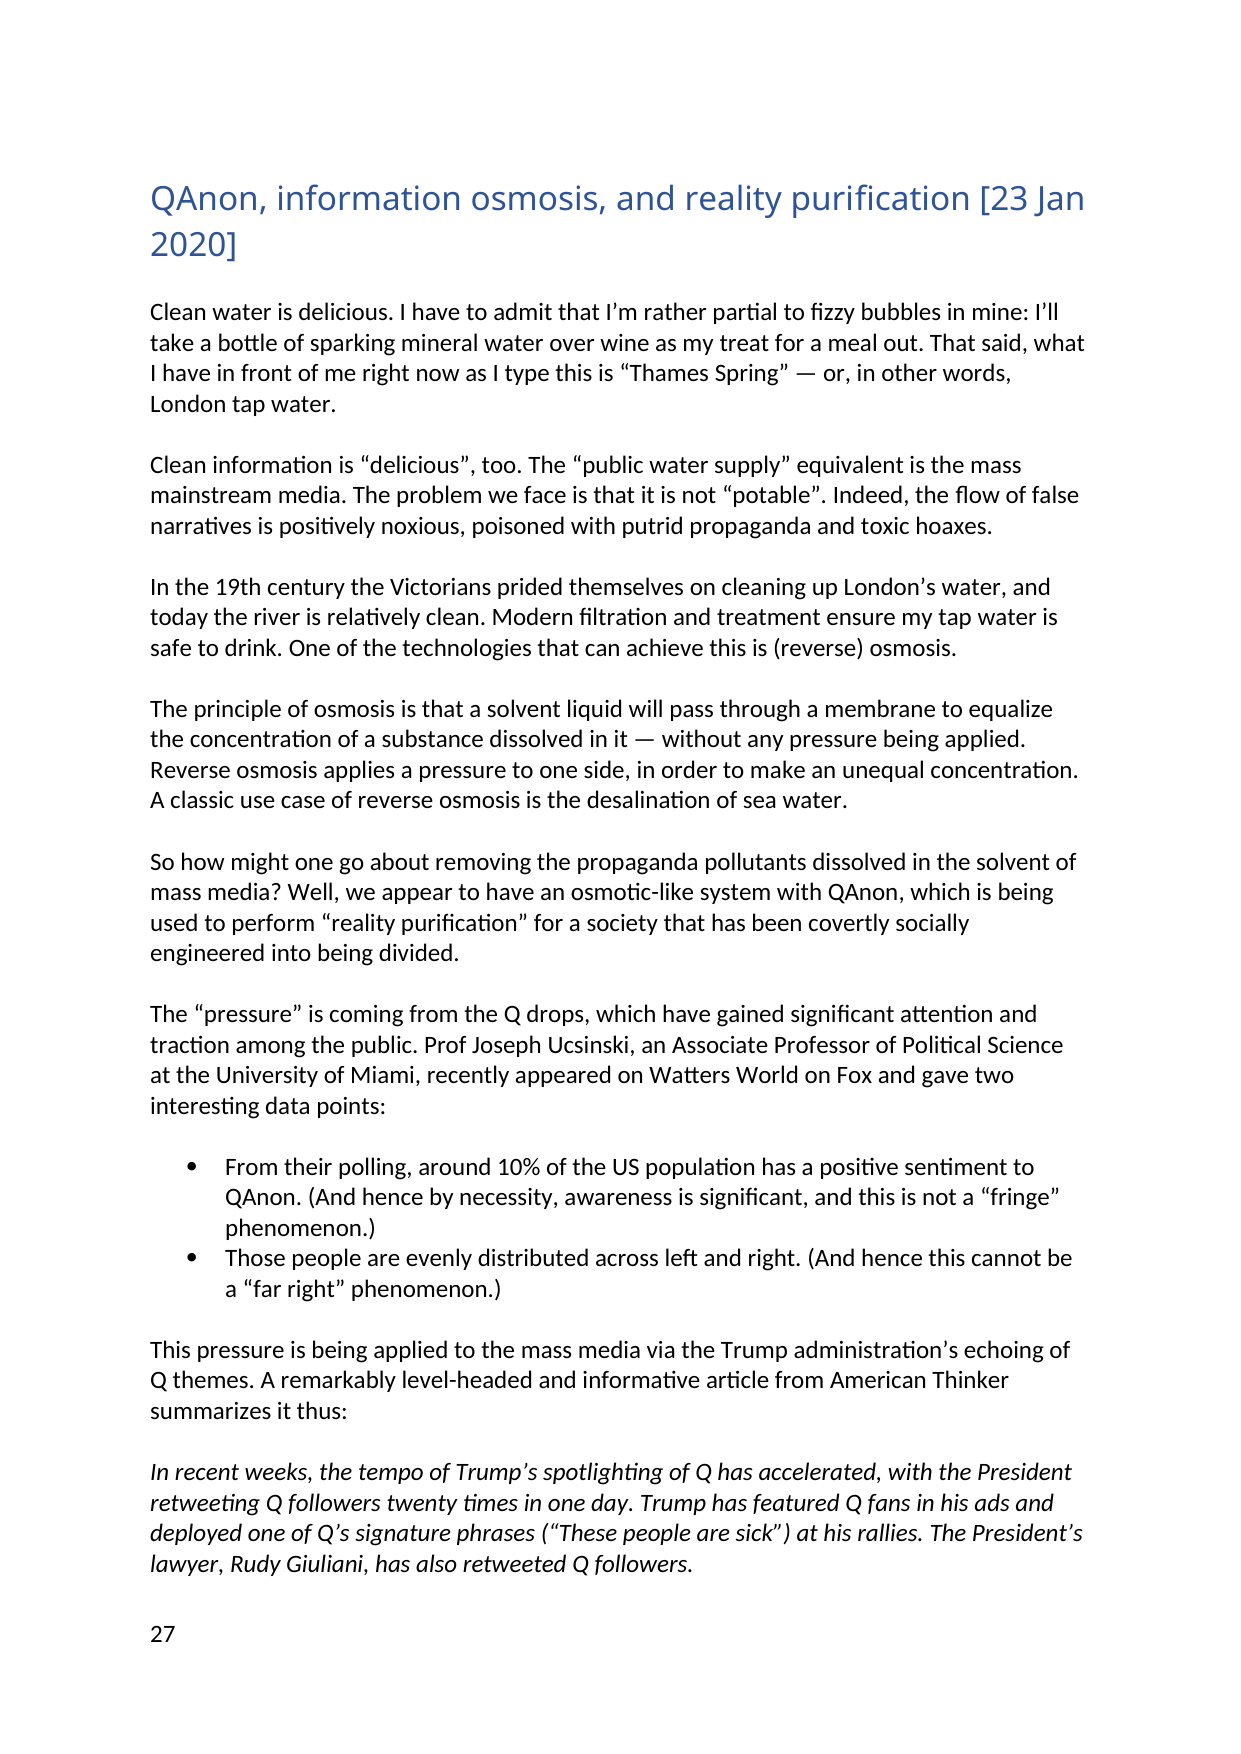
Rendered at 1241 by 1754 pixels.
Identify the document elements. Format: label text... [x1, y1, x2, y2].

text Clean water is delicious. I have to admit that I’m rather partial to fizzy bubbles in mine: I’ll take a bottle of sparking mineral water over wine as my treat for a meal out. That said, what I have in front of me right now as I type this is “Thames Spring” — or, in other words, London tap water. [150, 296, 1090, 418]
text The principle of osmosis is that a solvent liquid will pass through a membrane to equalize the concentration of a substance dissolved in it — without any pressure being applied. Reverse osmosis applies a pressure to one side, in order to make an unequal concentration. A classic use case of reverse osmosis is the desalination of sea water. [150, 693, 1090, 815]
text This pressure is being applied to the mass media via the Trump administration’s echoing of Q themes. A remarkably level-headed and informative article from American Thinker summarizes it thus: [150, 1334, 1090, 1426]
text In the 19th century the Victorians prided themselves on cleaning up London’s water, and today the river is relatively clean. Modern filtration and treatment ensure my tap water is safe to drink. One of the technologies that can achieve this is (reverse) osmosis. [150, 571, 1090, 663]
list Those people are evenly distributed across left and right. (And hence this cannot be a “far right” phenomenon.) [187, 1242, 1090, 1303]
text The “pressure” is coming from the Q drops, which have gained signiﬁcant attention and traction among the public. Prof Joseph Ucsinski, an Associate Professor of Political Science at the University of Miami, recently appeared on Watters World on Fox and gave two interesting data points: [150, 998, 1090, 1120]
text So how might one go about removing the propaganda pollutants dissolved in the solvent of mass media? Well, we appear to have an osmotic-like system with QAnon, which is being used to perform “reality purification” for a society that has been covertly socially engineered into being divided. [150, 846, 1090, 968]
subtitle QAnon, information osmosis, and reality puriﬁcation [23 Jan 2020] [150, 175, 1090, 266]
list From their polling, around 10% of the US population has a positive sentiment to QAnon. (And hence by necessity, awareness is significant, and this is not a “fringe” phenomenon.) [187, 1151, 1090, 1242]
text Clean information is “delicious”, too. The “public water supply” equivalent is the mass mainstream media. The problem we face is that it is not “potable”. Indeed, the ﬂow of false narratives is positively noxious, poisoned with putrid propaganda and toxic hoaxes. [150, 449, 1090, 541]
text In recent weeks, the tempo of Trump’s spotlighting of Q has accelerated, with the President retweeting Q followers twenty times in one day. Trump has featured Q fans in his ads and deployed one of Q’s signature phrases (“These people are sick”) at his rallies. The President’s lawyer, Rudy Giuliani, has also retweeted Q followers. [150, 1456, 1090, 1578]
